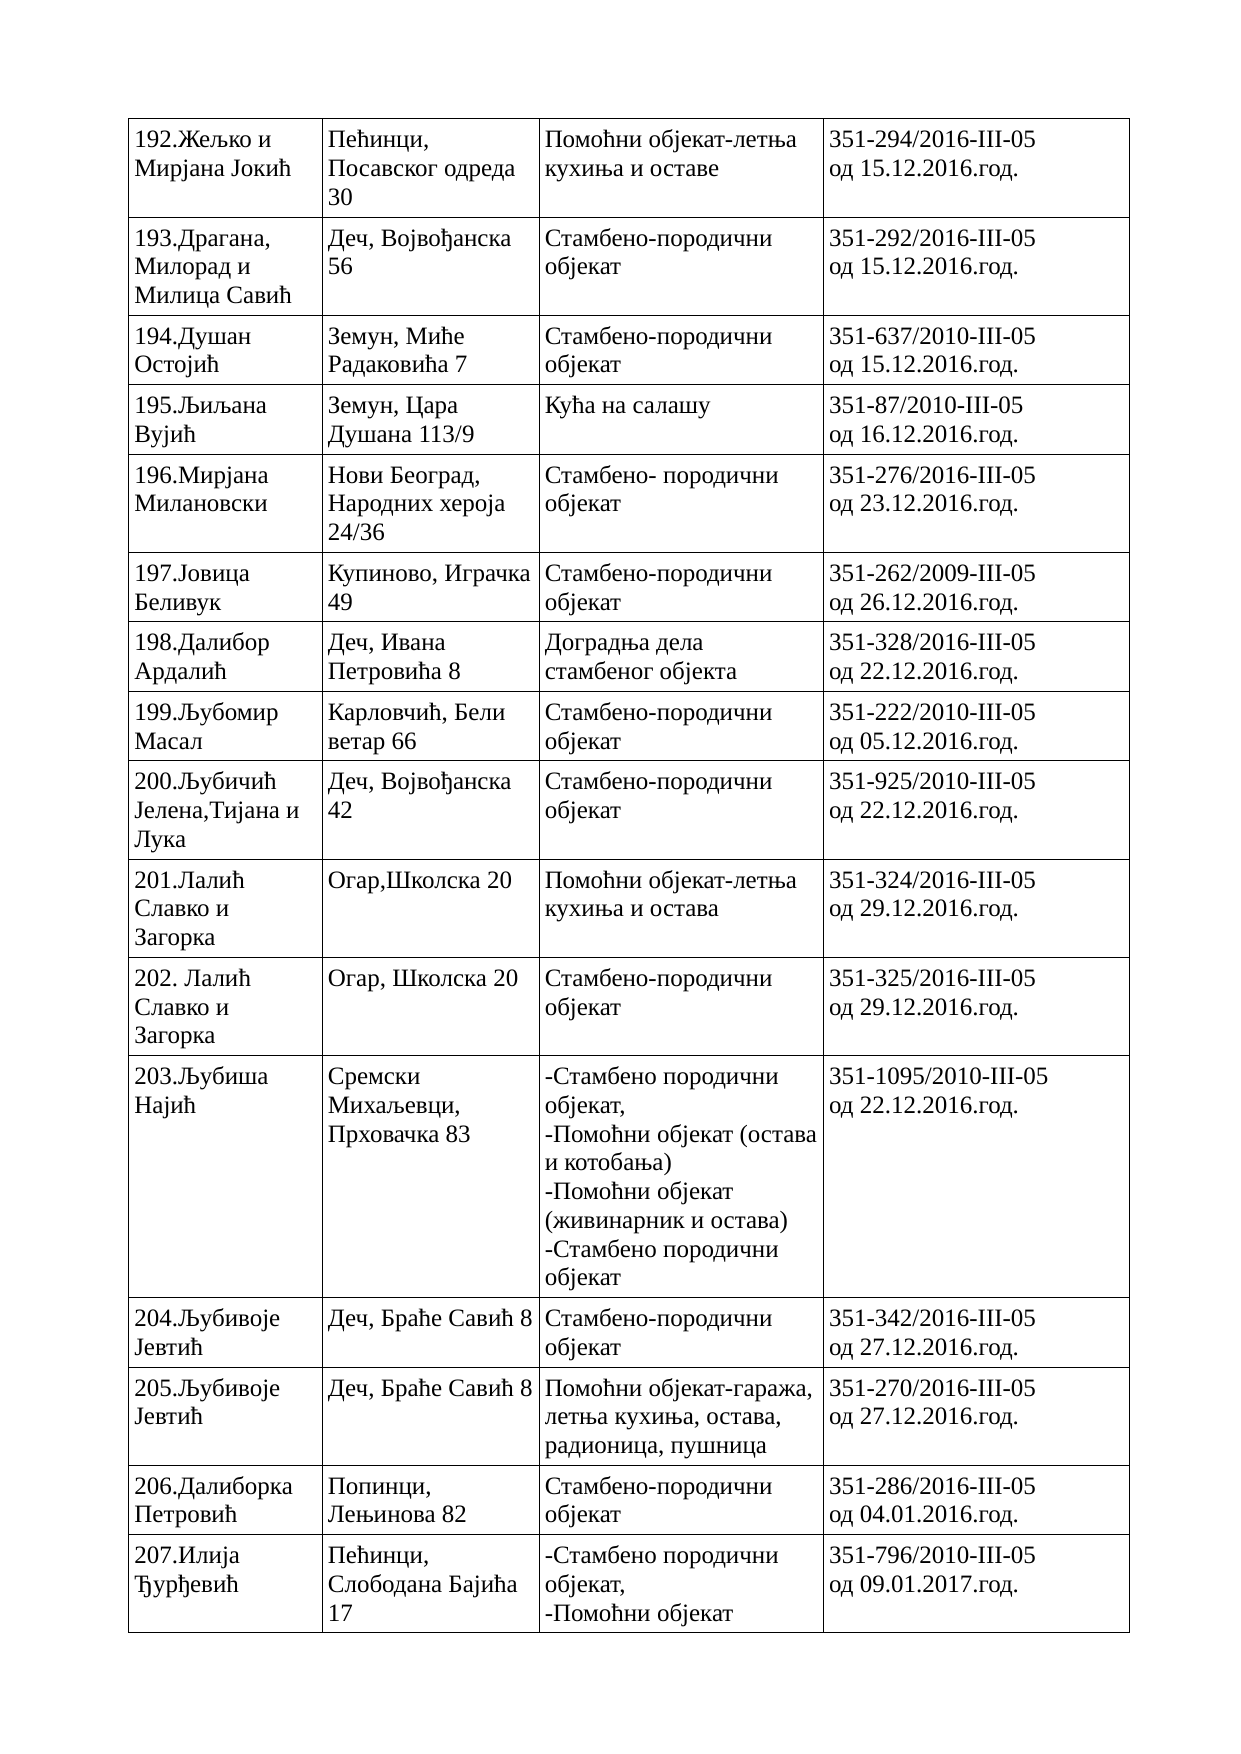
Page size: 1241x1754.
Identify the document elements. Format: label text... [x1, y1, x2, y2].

table_cell Помоћни објекат-летња кухиња и остава [540, 860, 823, 957]
table_cell Стамбено-породични објекат [540, 218, 823, 314]
table_cell Карловчић, Бели ветар 66 [323, 692, 539, 760]
table_cell 193.Драгана, Милорад и Милица Савић [129, 218, 322, 314]
table_cell Земун, Миће Радаковића 7 [323, 316, 539, 384]
table_cell Деч, Ивана Петровића 8 [323, 622, 539, 691]
table_cell Огар,Школска 20 [323, 860, 539, 957]
table_cell Деч, Војвођанска 42 [323, 761, 539, 858]
table_cell 202. Лалић Славко и Загорка [129, 958, 322, 1055]
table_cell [323, 119, 539, 216]
table_cell 351-925/2010-III-05 од 22.12.2016.год. [824, 761, 1129, 858]
table_cell Стамбено-породични објекат [540, 553, 823, 621]
table_cell 195.Љиљана Вујић [129, 385, 322, 453]
table_cell Попинци, Лењинова 82 [323, 1466, 539, 1534]
table_cell 351-222/2010-III-05 од 05.12.2016.год. [824, 692, 1129, 760]
table_cell 206.Далиборка Петровић [129, 1466, 322, 1534]
table_cell Помоћни објекат-гаража, летња кухиња, остава, радионица, пушница [540, 1368, 823, 1464]
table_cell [540, 1535, 823, 1632]
table_cell 351-328/2016-III-05 од 22.12.2016.год. [824, 622, 1129, 691]
table_cell Нови Београд, Народних хероја 24/36 [323, 455, 539, 552]
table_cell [323, 1535, 539, 1632]
table_cell 351-324/2016-III-05 од 29.12.2016.год. [824, 860, 1129, 957]
table_cell Сремски Михаљевци, Прховачка 83 [323, 1056, 539, 1297]
table_cell 204.Љубивоје Јевтић [129, 1298, 322, 1366]
table_cell Купиново, Играчка 49 [323, 553, 539, 621]
table_cell 351-342/2016-III-05 од 27.12.2016.год. [824, 1298, 1129, 1366]
table_cell Деч, Браће Савић 8 [323, 1298, 539, 1366]
table_cell Стамбено-породични објекат [540, 316, 823, 384]
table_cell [824, 1535, 1129, 1632]
table_cell Огар, Школска 20 [323, 958, 539, 1055]
table_cell Стамбено- породични објекат [540, 455, 823, 552]
table_cell 207.Илија Ђурђевић [129, 1535, 322, 1632]
table_cell 199.Љубомир Масал [129, 692, 322, 760]
table_cell Доградња дела стамбеног објекта [540, 622, 823, 691]
table_cell 198.Далибор Ардалић [129, 622, 322, 691]
table_cell Помоћни објекат-летња кухиња и оставе [540, 119, 823, 216]
table_cell 351-292/2016-III-05 од 15.12.2016.год. [824, 218, 1129, 314]
table_cell 351-325/2016-III-05 од 29.12.2016.год. [824, 958, 1129, 1055]
table_cell Стамбено-породични објекат [540, 1466, 823, 1534]
table_cell 351-637/2010-III-05 од 15.12.2016.год. [824, 316, 1129, 384]
table_cell Деч, Браће Савић 8 [323, 1368, 539, 1464]
table_cell Стамбено-породични објекат [540, 958, 823, 1055]
table_cell 351-270/2016-III-05 од 27.12.2016.год. [824, 1368, 1129, 1464]
table_cell 200.Љубичић Јелена,Тијана и Лука [129, 761, 322, 858]
table_cell 351-87/2010-III-05 од 16.12.2016.год. [824, 385, 1129, 453]
table_cell Стамбено-породични објекат [540, 761, 823, 858]
table_cell 351-286/2016-III-05 од 04.01.2016.год. [824, 1466, 1129, 1534]
table_cell Стамбено-породични објекат [540, 1298, 823, 1366]
table_cell 351-1095/2010-III-05 од 22.12.2016.год. [824, 1056, 1129, 1297]
table_cell 351-262/2009-III-05 од 26.12.2016.год. [824, 553, 1129, 621]
table_cell Деч, Војвођанска 56 [323, 218, 539, 314]
table_cell 201.Лалић Славко и Загорка [129, 860, 322, 957]
table_cell 203.Љубиша Најић [129, 1056, 322, 1297]
table_cell 205.Љубивоје Јевтић [129, 1368, 322, 1464]
table_cell Кућа на салашу [540, 385, 823, 453]
table_cell Стамбено-породични објекат [540, 692, 823, 760]
table_cell 351-276/2016-III-05 од 23.12.2016.год. [824, 455, 1129, 552]
table_cell 197.Јовица Беливук [129, 553, 322, 621]
table_cell Земун, Цара Душана 113/9 [323, 385, 539, 453]
table_cell -Стамбено породични објекат, -Помоћни објекат (остава и котобања) -Помоћни објекат (живинарник и остава) -Стамбено породични објекат [540, 1056, 823, 1297]
table_cell 194.Душан Остојић [129, 316, 322, 384]
table_cell 192.Жељко и Мирјана Јокић [129, 119, 322, 216]
table_cell 351-294/2016-III-05 од 15.12.2016.год. [824, 119, 1129, 216]
table_cell 196.Мирјана Милановски [129, 455, 322, 552]
